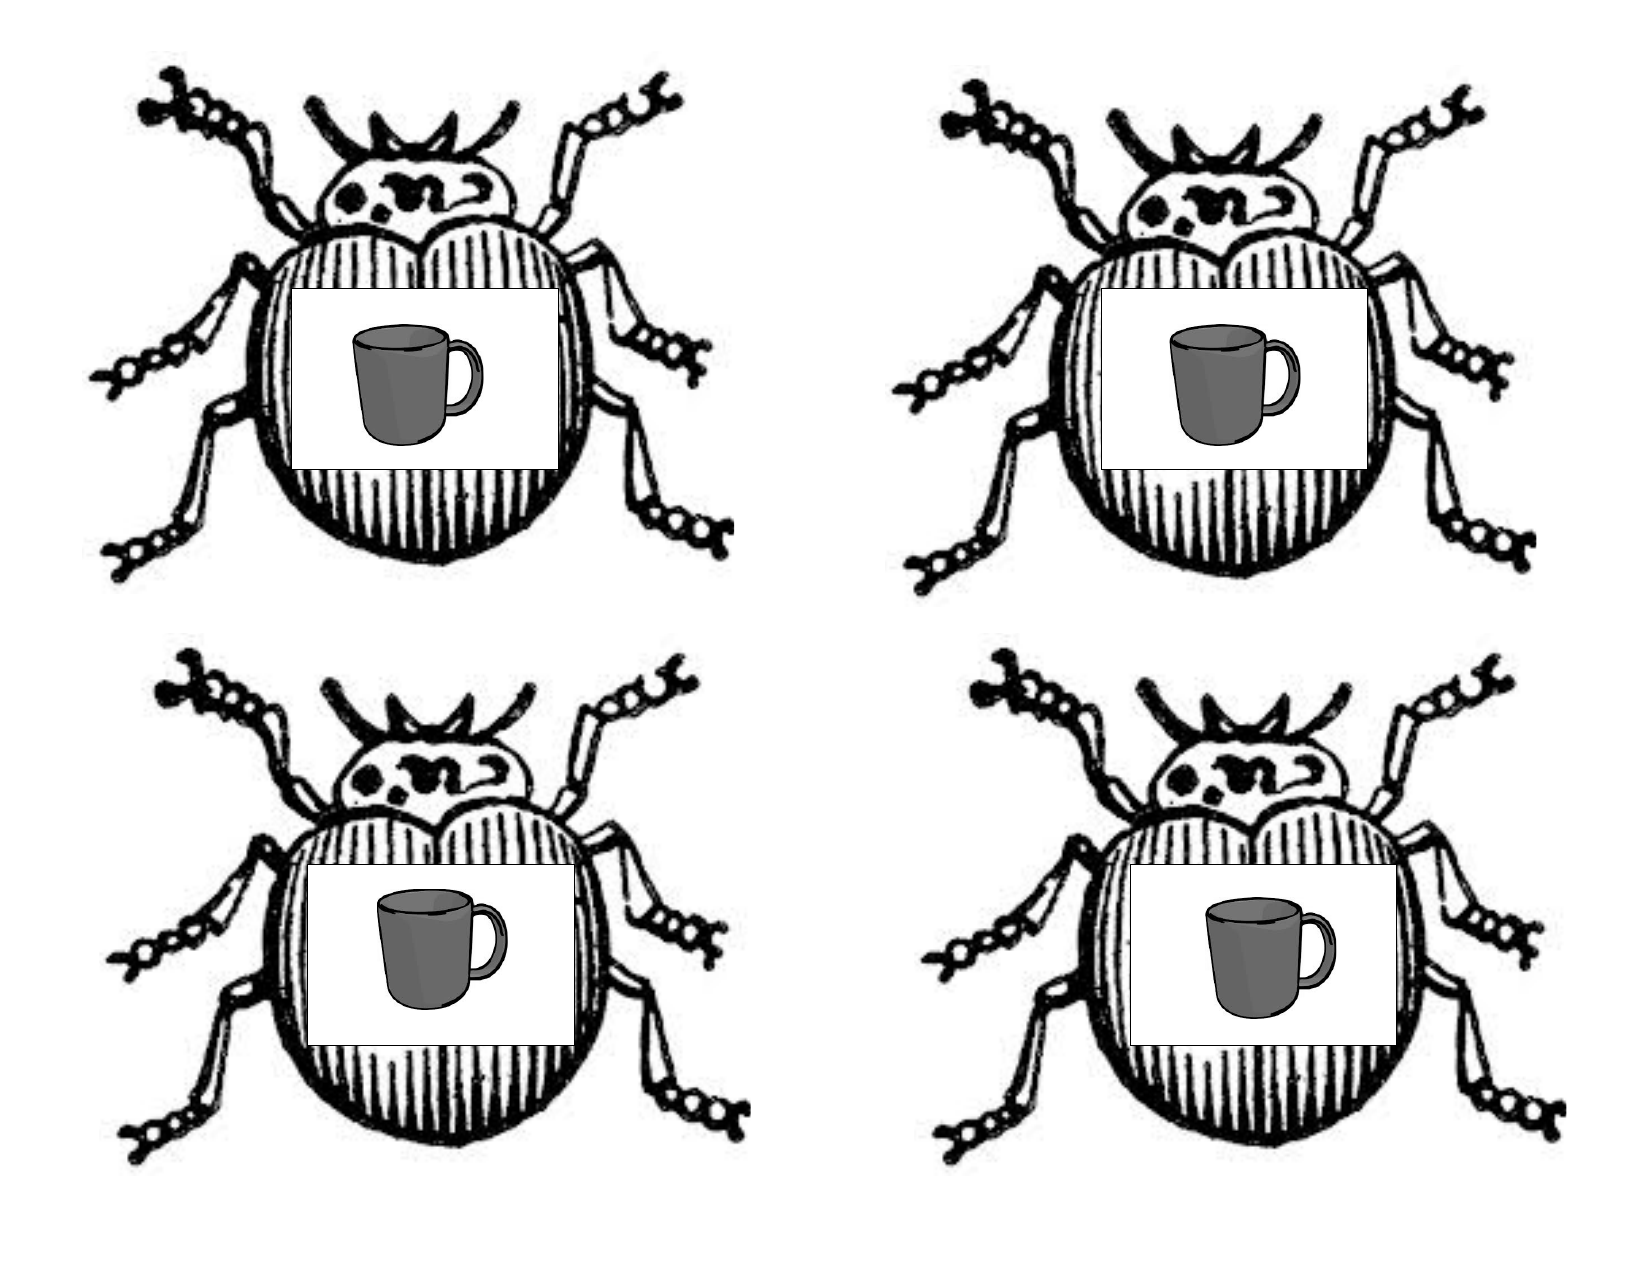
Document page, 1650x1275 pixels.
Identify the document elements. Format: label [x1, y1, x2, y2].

picture [99, 633, 751, 1176]
picture [82, 51, 735, 594]
picture [914, 633, 1567, 1176]
picture [885, 65, 1537, 607]
